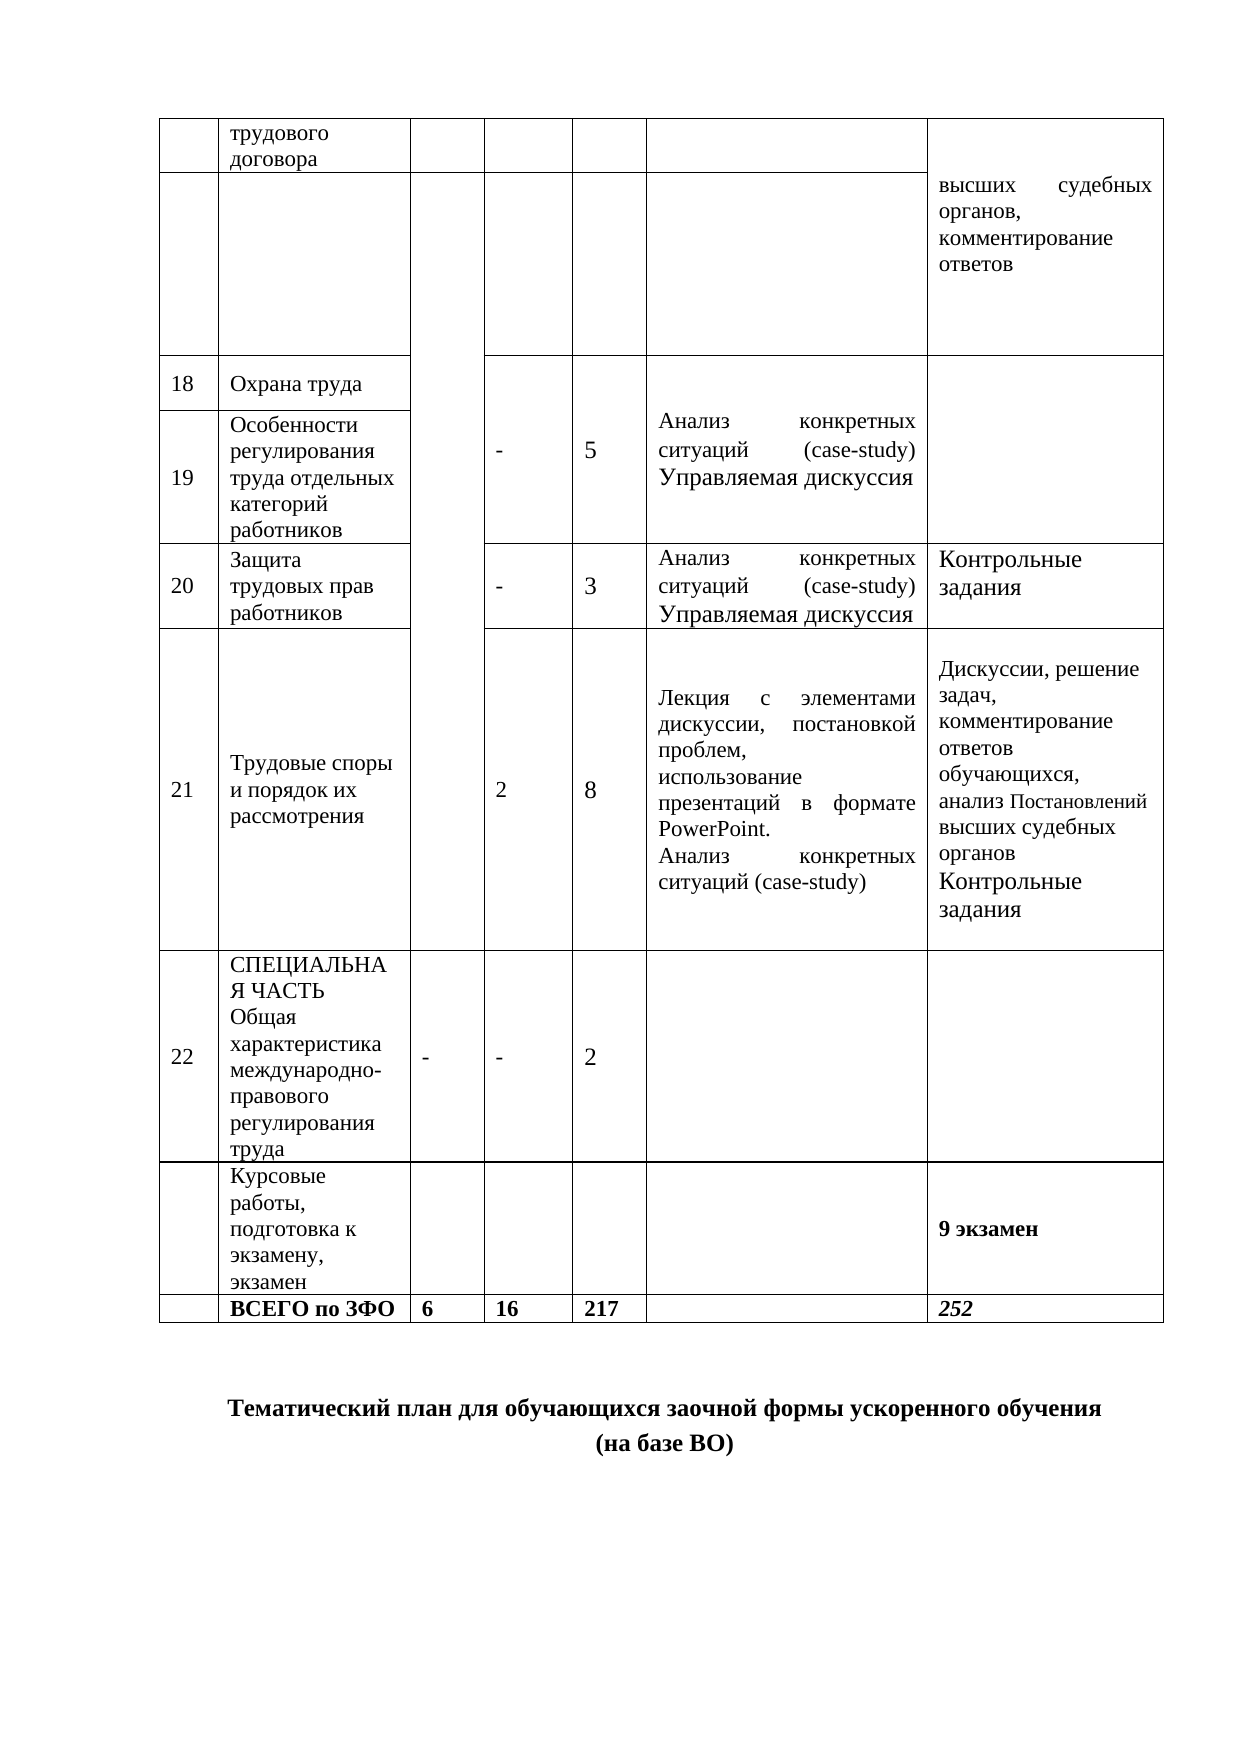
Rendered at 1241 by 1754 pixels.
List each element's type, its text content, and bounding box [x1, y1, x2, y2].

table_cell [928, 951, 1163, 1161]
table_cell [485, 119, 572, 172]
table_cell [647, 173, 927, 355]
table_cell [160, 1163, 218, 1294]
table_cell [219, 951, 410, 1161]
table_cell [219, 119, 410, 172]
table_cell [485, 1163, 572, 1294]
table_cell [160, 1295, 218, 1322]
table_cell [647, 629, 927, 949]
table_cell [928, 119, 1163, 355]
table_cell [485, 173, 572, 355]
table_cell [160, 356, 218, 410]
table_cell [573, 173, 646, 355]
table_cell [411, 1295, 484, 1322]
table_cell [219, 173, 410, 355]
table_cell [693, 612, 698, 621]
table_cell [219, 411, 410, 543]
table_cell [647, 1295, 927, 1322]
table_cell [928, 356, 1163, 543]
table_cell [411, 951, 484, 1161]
subtitle (на базе ВО) [177, 1428, 1152, 1456]
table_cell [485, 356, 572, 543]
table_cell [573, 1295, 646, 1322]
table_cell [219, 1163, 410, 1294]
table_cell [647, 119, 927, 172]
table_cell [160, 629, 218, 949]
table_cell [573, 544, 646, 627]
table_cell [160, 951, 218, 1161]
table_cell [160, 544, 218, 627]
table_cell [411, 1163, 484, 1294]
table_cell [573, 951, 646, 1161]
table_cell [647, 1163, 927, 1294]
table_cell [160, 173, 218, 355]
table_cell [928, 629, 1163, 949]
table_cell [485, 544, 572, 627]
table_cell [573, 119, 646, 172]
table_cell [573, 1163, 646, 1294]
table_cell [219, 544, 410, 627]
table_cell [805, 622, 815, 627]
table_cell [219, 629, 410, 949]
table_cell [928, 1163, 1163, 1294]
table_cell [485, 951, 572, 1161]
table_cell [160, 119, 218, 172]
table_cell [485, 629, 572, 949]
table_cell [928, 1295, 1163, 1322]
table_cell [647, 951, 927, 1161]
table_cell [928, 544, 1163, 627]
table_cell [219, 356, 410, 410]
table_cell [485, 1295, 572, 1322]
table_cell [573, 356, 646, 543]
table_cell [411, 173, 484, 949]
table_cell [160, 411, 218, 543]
subtitle Тематический план для обучающихся заочной формы ускоренного обучения [177, 1393, 1152, 1421]
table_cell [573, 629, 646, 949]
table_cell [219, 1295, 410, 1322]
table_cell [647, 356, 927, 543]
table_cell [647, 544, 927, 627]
